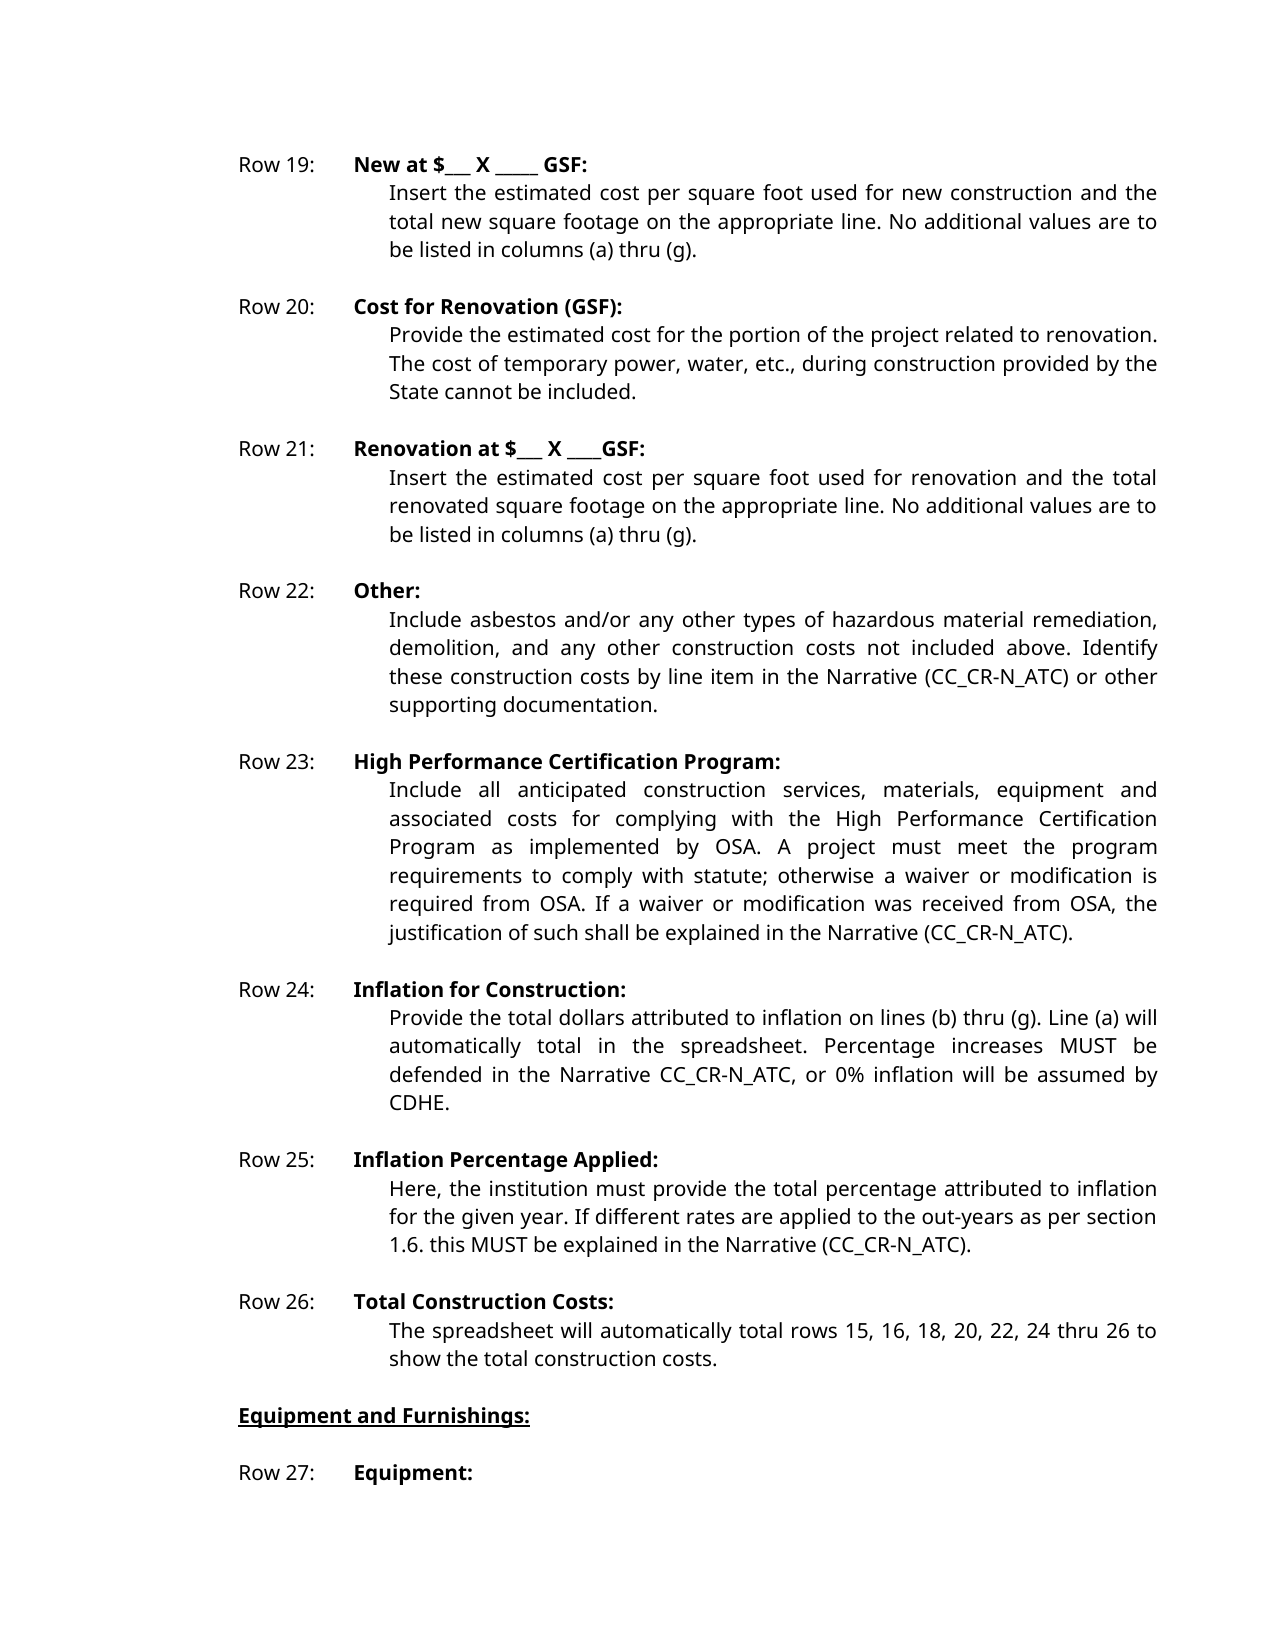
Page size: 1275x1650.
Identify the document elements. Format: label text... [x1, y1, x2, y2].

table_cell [342, 1458, 1170, 1487]
table_cell Renovation at $___ X ____GSF: Insert the estimated cost per square foot used for renovation and the total renovated square footage on the appropriate line. No additional values are to be listed in columns (a) thru (g). [342, 434, 1170, 577]
table_cell Inflation for Construction: Provide the total dollars attributed to inflation on lines (b) thru (g). Line (a) will automatically total in the spreadsheet. Percentage increases MUST be defended in the Narrative CC_CR-N_ATC, or 0% inflation will be assumed by CDHE. [342, 975, 1170, 1145]
table_cell Row 23: [227, 747, 342, 975]
table_cell Cost for Renovation (GSF): Provide the estimated cost for the portion of the project related to renovation. The cost of temporary power, water, etc., during construction provided by the State cannot be included. [342, 292, 1170, 434]
table_cell Equipment and Furnishings: [227, 1401, 1170, 1458]
table_cell Row 21: [227, 434, 342, 577]
table_cell Row 26: [227, 1288, 342, 1401]
table_cell New at $___ X _____ GSF: Insert the estimated cost per square foot used for new construction and the total new square footage on the appropriate line. No additional values are to be listed in columns (a) thru (g). [342, 150, 1170, 292]
table_cell Row 24: [227, 975, 342, 1145]
table_cell High Performance Certification Program: Include all anticipated construction services, materials, equipment and associated costs for complying with the High Performance Certification Program as implemented by OSA. A project must meet the program requirements to comply with statute; otherwise a waiver or modification is required from OSA. If a waiver or modification was received from OSA, the justification of such shall be explained in the Narrative (CC_CR-N_ATC). [342, 747, 1170, 975]
table_cell Row 22: [227, 577, 342, 747]
table_cell Total Construction Costs: The spreadsheet will automatically total rows 15, 16, 18, 20, 22, 24 thru 26 to show the total construction costs. [342, 1288, 1170, 1401]
table_cell Row 25: [227, 1145, 342, 1287]
table_cell Row 27: [227, 1458, 342, 1487]
table_cell Inflation Percentage Applied: Here, the institution must provide the total percentage attributed to inflation for the given year. If different rates are applied to the out-years as per section 1.6. this MUST be explained in the Narrative (CC_CR-N_ATC). [342, 1145, 1170, 1287]
table_cell Other: Include asbestos and/or any other types of hazardous material remediation, demolition, and any other construction costs not included above. Identify these construction costs by line item in the Narrative (CC_CR-N_ATC) or other supporting documentation. [342, 577, 1170, 747]
table_cell Row 19: [227, 150, 342, 292]
table_cell Row 20: [227, 292, 342, 434]
